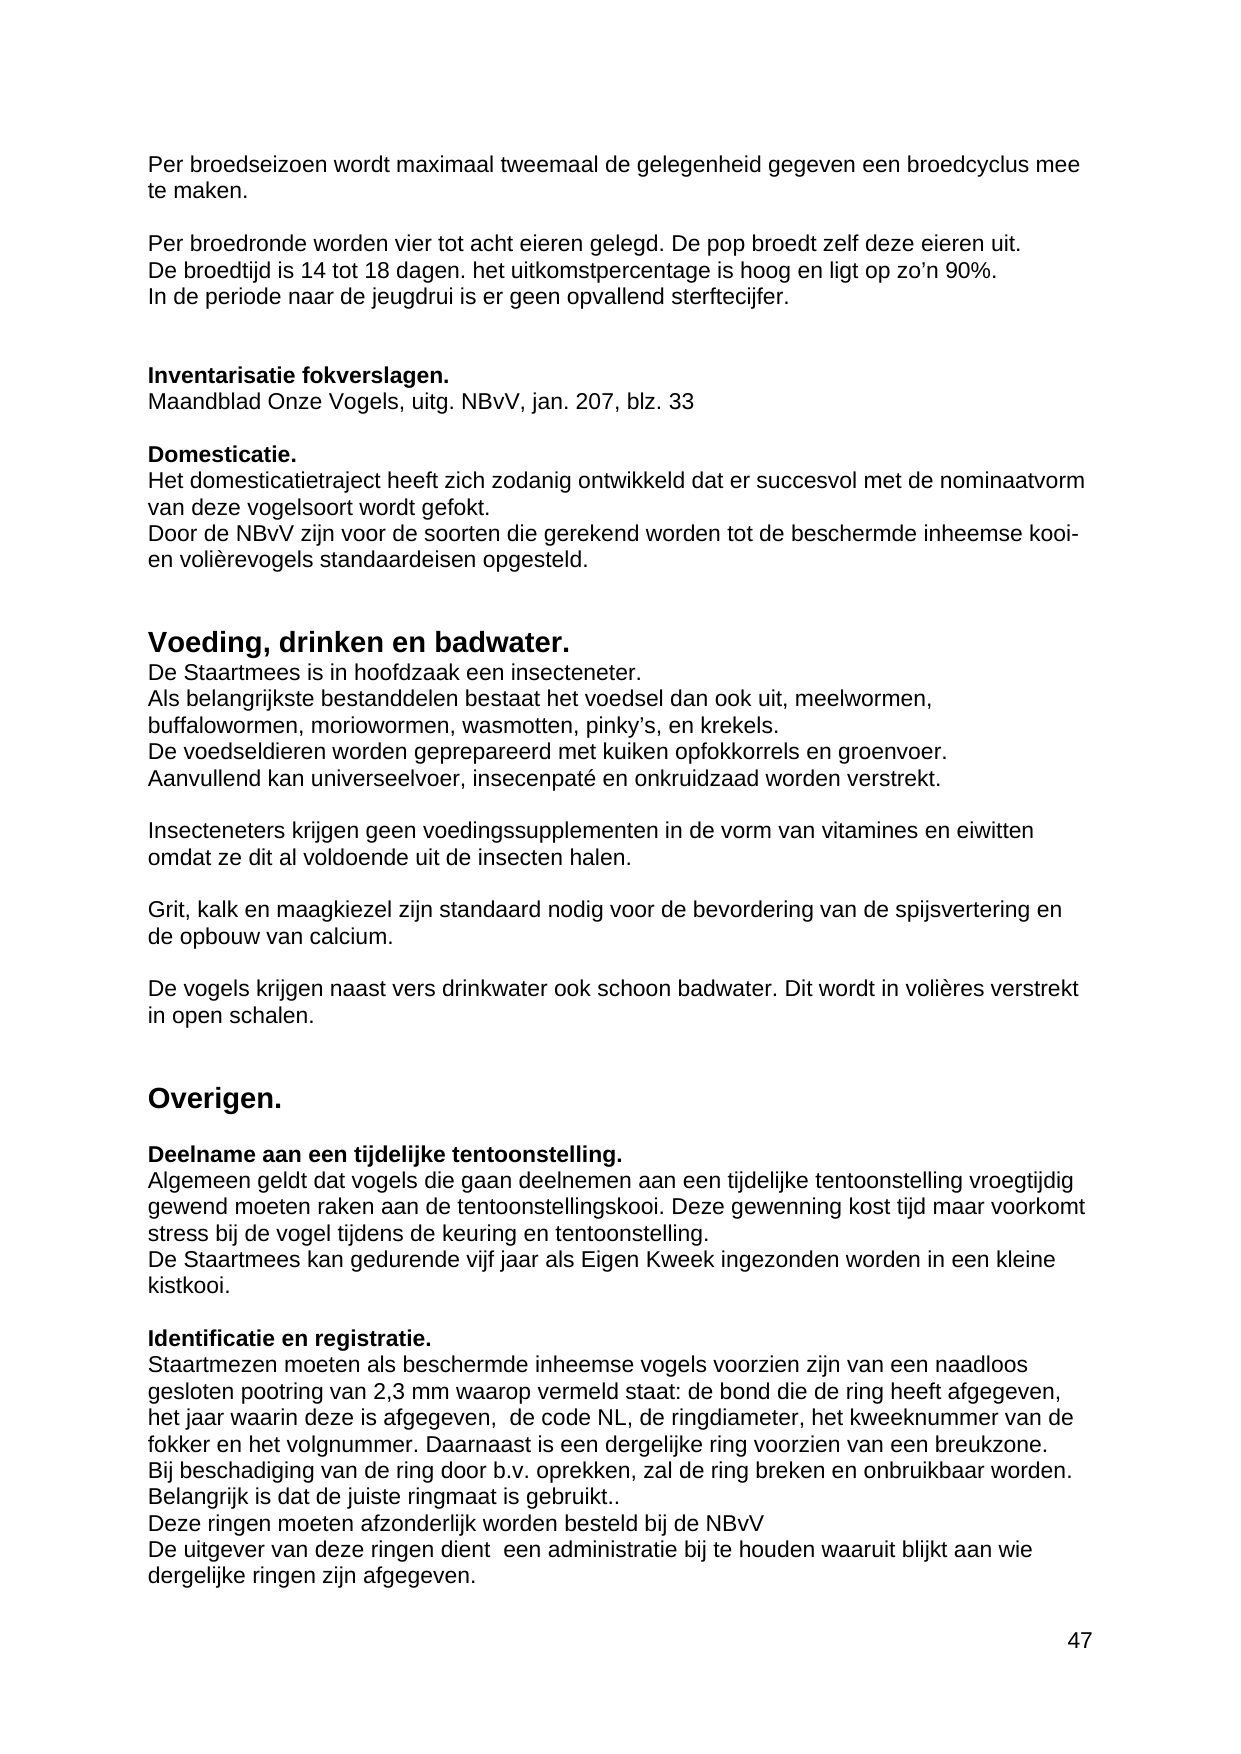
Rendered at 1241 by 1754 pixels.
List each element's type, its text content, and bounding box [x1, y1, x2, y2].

text Staartmezen moeten als beschermde inheemse vogels voorzien zijn van een naadloos gesloten pootring van 2,3 mm waarop vermeld staat: de bond die de ring heeft afgegeven, het jaar waarin deze is afgegeven, de code NL, de ringdiameter, het kweeknummer van de fokker en het volgnummer. Daarnaast is een dergelijke ring voorzien van een breukzone. [148, 1351, 1093, 1457]
text Identificatie en registratie. [148, 1325, 1093, 1351]
text Aanvullend kan universeelvoer, insecenpaté en onkruidzaad worden verstrekt. [148, 764, 1093, 791]
text Door de NBvV zijn voor de soorten die gerekend worden tot de beschermde inheemse kooi- en volièrevogels standaardeisen opgesteld. [148, 520, 1093, 573]
text De voedseldieren worden geprepareerd met kuiken opfokkorrels en groenvoer. [148, 738, 1093, 764]
text Belangrijk is dat de juiste ringmaat is gebruikt.. [148, 1483, 1093, 1509]
text Per broedseizoen wordt maximaal tweemaal de gelegenheid gegeven een broedcyclus mee te maken. [148, 151, 1093, 204]
text In de periode naar de jeugdrui is er geen opvallend sterftecijfer. [148, 283, 1093, 309]
text Per broedronde worden vier tot acht eieren gelegd. De pop broedt zelf deze eieren uit. [148, 230, 1093, 257]
text Inventarisatie fokverslagen. [148, 362, 1093, 388]
text Het domesticatietraject heeft zich zodanig ontwikkeld dat er succesvol met de nominaatvorm van deze vogelsoort wordt gefokt. [148, 467, 1093, 520]
text De Staartmees is in hoofdzaak een insecteneter. [148, 659, 1093, 685]
text De broedtijd is 14 tot 18 dagen. het uitkomstpercentage is hoog en ligt op zo’n 90%. [148, 257, 1093, 283]
text Insecteneters krijgen geen voedingssupplementen in de vorm van vitamines en eiwitten omdat ze dit al voldoende uit de insecten halen. [148, 817, 1093, 870]
text Domesticatie. [148, 441, 1093, 467]
text Als belangrijkste bestanddelen bestaat het voedsel dan ook uit, meelwormen, buffalowormen, moriowormen, wasmotten, pinky’s, en krekels. [148, 685, 1093, 738]
text Maandblad Onze Vogels, uitg. NBvV, jan. 207, blz. 33 [148, 388, 1093, 415]
text Bij beschadiging van de ring door b.v. oprekken, zal de ring breken en onbruikbaar worden. [148, 1457, 1093, 1483]
text De uitgever van deze ringen dient een administratie bij te houden waaruit blijkt aan wie dergelijke ringen zijn afgegeven. [148, 1536, 1093, 1589]
text De vogels krijgen naast vers drinkwater ook schoon badwater. Dit wordt in volières verstrekt in open schalen. [148, 975, 1093, 1028]
text Voeding, drinken en badwater. [148, 626, 1093, 659]
text Algemeen geldt dat vogels die gaan deelnemen aan een tijdelijke tentoonstelling vroegtijdig gewend moeten raken aan de tentoonstellingskooi. Deze gewenning kost tijd maar voorkomt stress bij de vogel tijdens de keuring en tentoonstelling. [148, 1167, 1093, 1246]
text Overigen. [148, 1081, 1093, 1114]
text Deelname aan een tijdelijke tentoonstelling. [148, 1141, 1093, 1167]
text Deze ringen moeten afzonderlijk worden besteld bij de NBvV [148, 1509, 1093, 1536]
text Grit, kalk en maagkiezel zijn standaard nodig voor de bevordering van de spijsvertering en de opbouw van calcium. [148, 896, 1093, 949]
text De Staartmees kan gedurende vijf jaar als Eigen Kweek ingezonden worden in een kleine kistkooi. [148, 1246, 1093, 1299]
